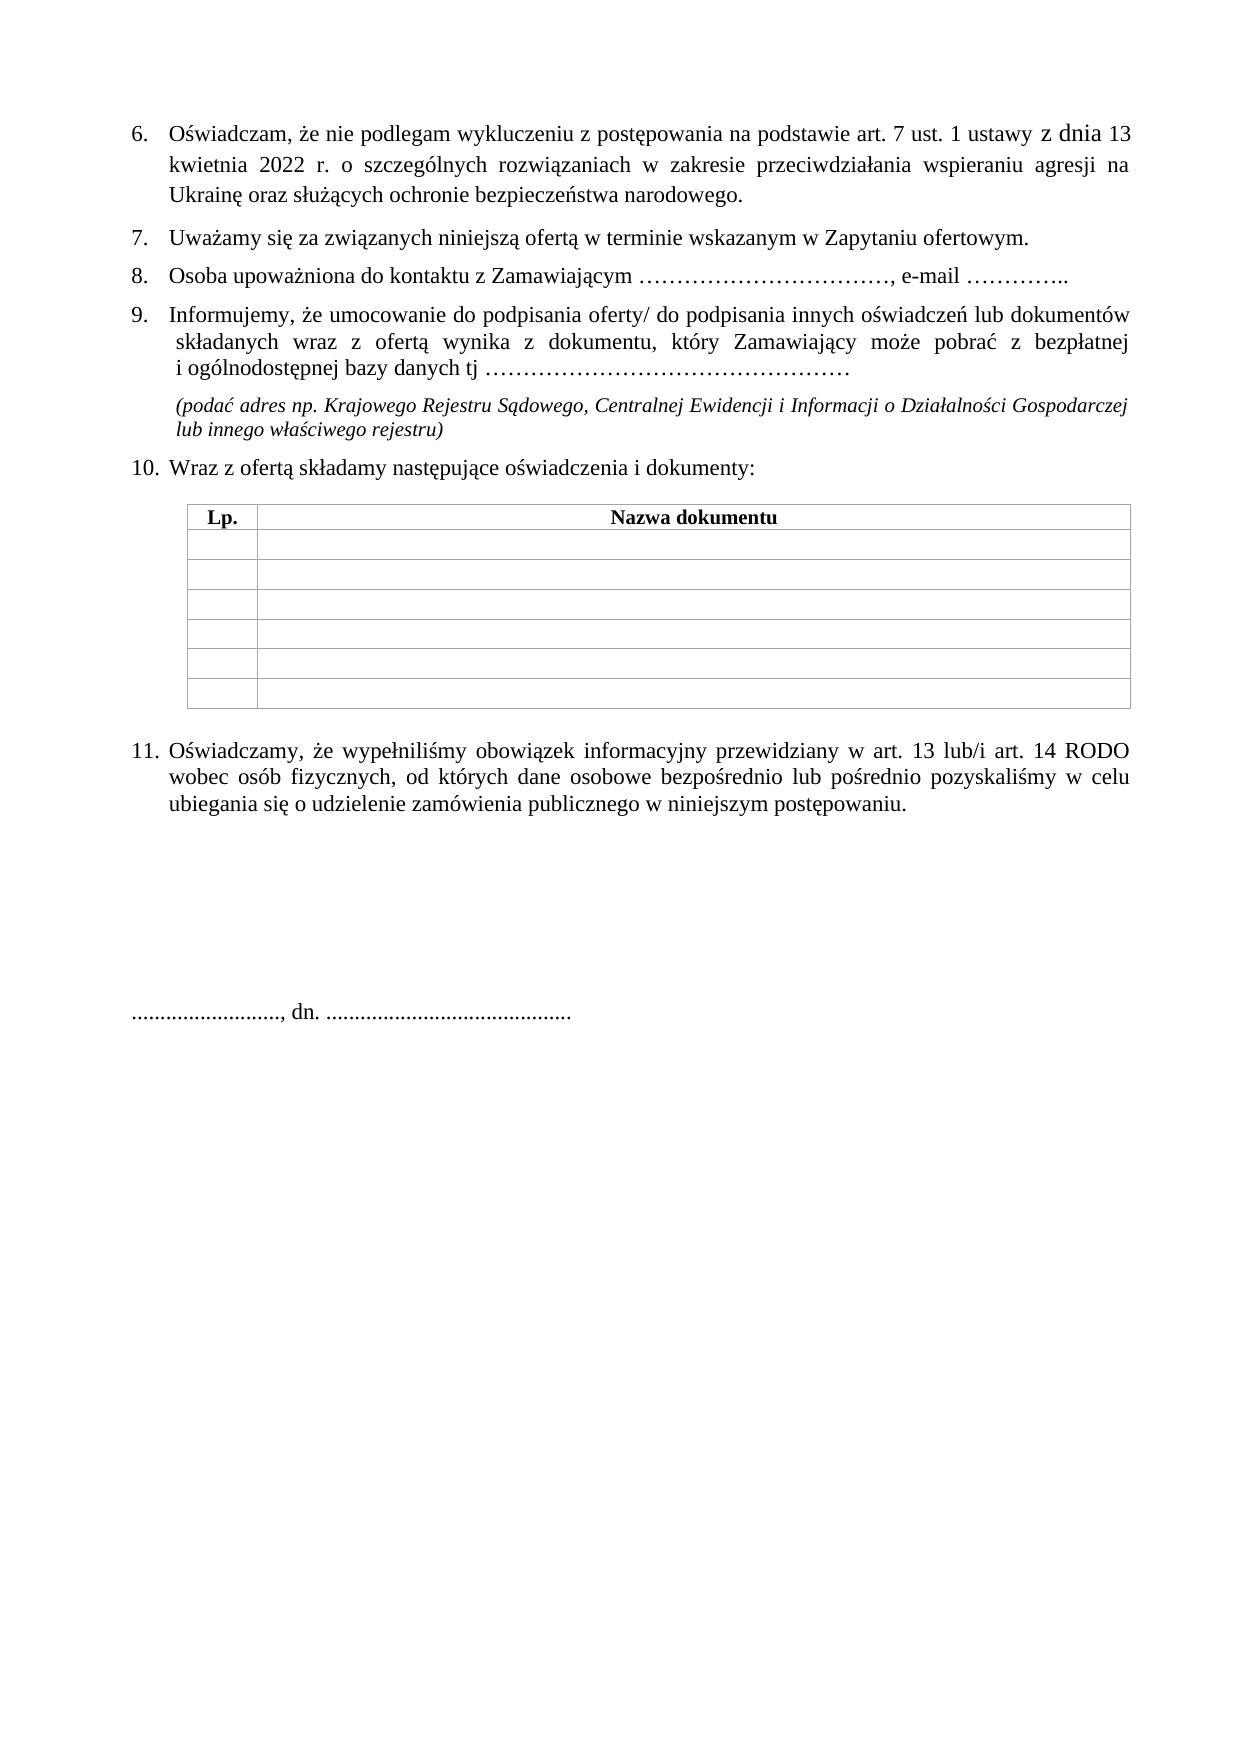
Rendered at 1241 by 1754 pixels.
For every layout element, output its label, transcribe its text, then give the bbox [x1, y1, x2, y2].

table_header Nazwa dokumentu [258, 505, 1130, 529]
table_cell [188, 620, 257, 648]
table_cell [188, 679, 257, 708]
text .........................., dn. ........................................... [131, 998, 1131, 1024]
table_header Lp. [188, 505, 257, 529]
table_cell [258, 560, 1130, 589]
table_cell [258, 679, 1130, 708]
table_cell [258, 530, 1130, 559]
table_cell [188, 560, 257, 589]
list (podać adres np. Krajowego Rejestru Sądowego, Centralnej Ewidencji i Informacji o Działalności Gospodarczej lub innego właściwego rejestru) [176, 393, 1131, 441]
list Uważamy się za związanych niniejszą ofertą w terminie wskazanym w Zapytaniu ofertowym. [131, 224, 1131, 250]
table_cell [188, 590, 257, 618]
table_cell [188, 649, 257, 678]
list Osoba upoważniona do kontaktu z Zamawiającym ……………………………, e-mail ………….. [131, 262, 1131, 289]
list Informujemy, że umocowanie do podpisania oferty/ do podpisania innych oświadczeń lub dokumentów składanych wraz z ofertą wynika z dokumentu, który Zamawiający może pobrać z bezpłatnej i ogólnodostępnej bazy danych tj ………………………………………… [131, 301, 1131, 380]
table_cell [258, 620, 1130, 648]
table_cell [188, 530, 257, 559]
list Oświadczamy, że wypełniliśmy obowiązek informacyjny przewidziany w art. 13 lub/i art. 14 RODO wobec osób fizycznych, od których dane osobowe bezpośrednio lub pośrednio pozyskaliśmy w celu ubiegania się o udzielenie zamówienia publicznego w niniejszym postępowaniu. [131, 737, 1131, 816]
list Oświadczam, że nie podlegam wykluczeniu z postępowania na podstawie art. 7 ust. 1 ustawy z dnia 13 kwietnia 2022 r. o szczególnych rozwiązaniach w zakresie przeciwdziałania wspieraniu agresji na Ukrainę oraz służących ochronie bezpieczeństwa narodowego. [131, 118, 1131, 207]
table_cell [258, 649, 1130, 678]
table_cell [258, 590, 1130, 618]
list Wraz z ofertą składamy następujące oświadczenia i dokumenty: [131, 453, 1131, 480]
